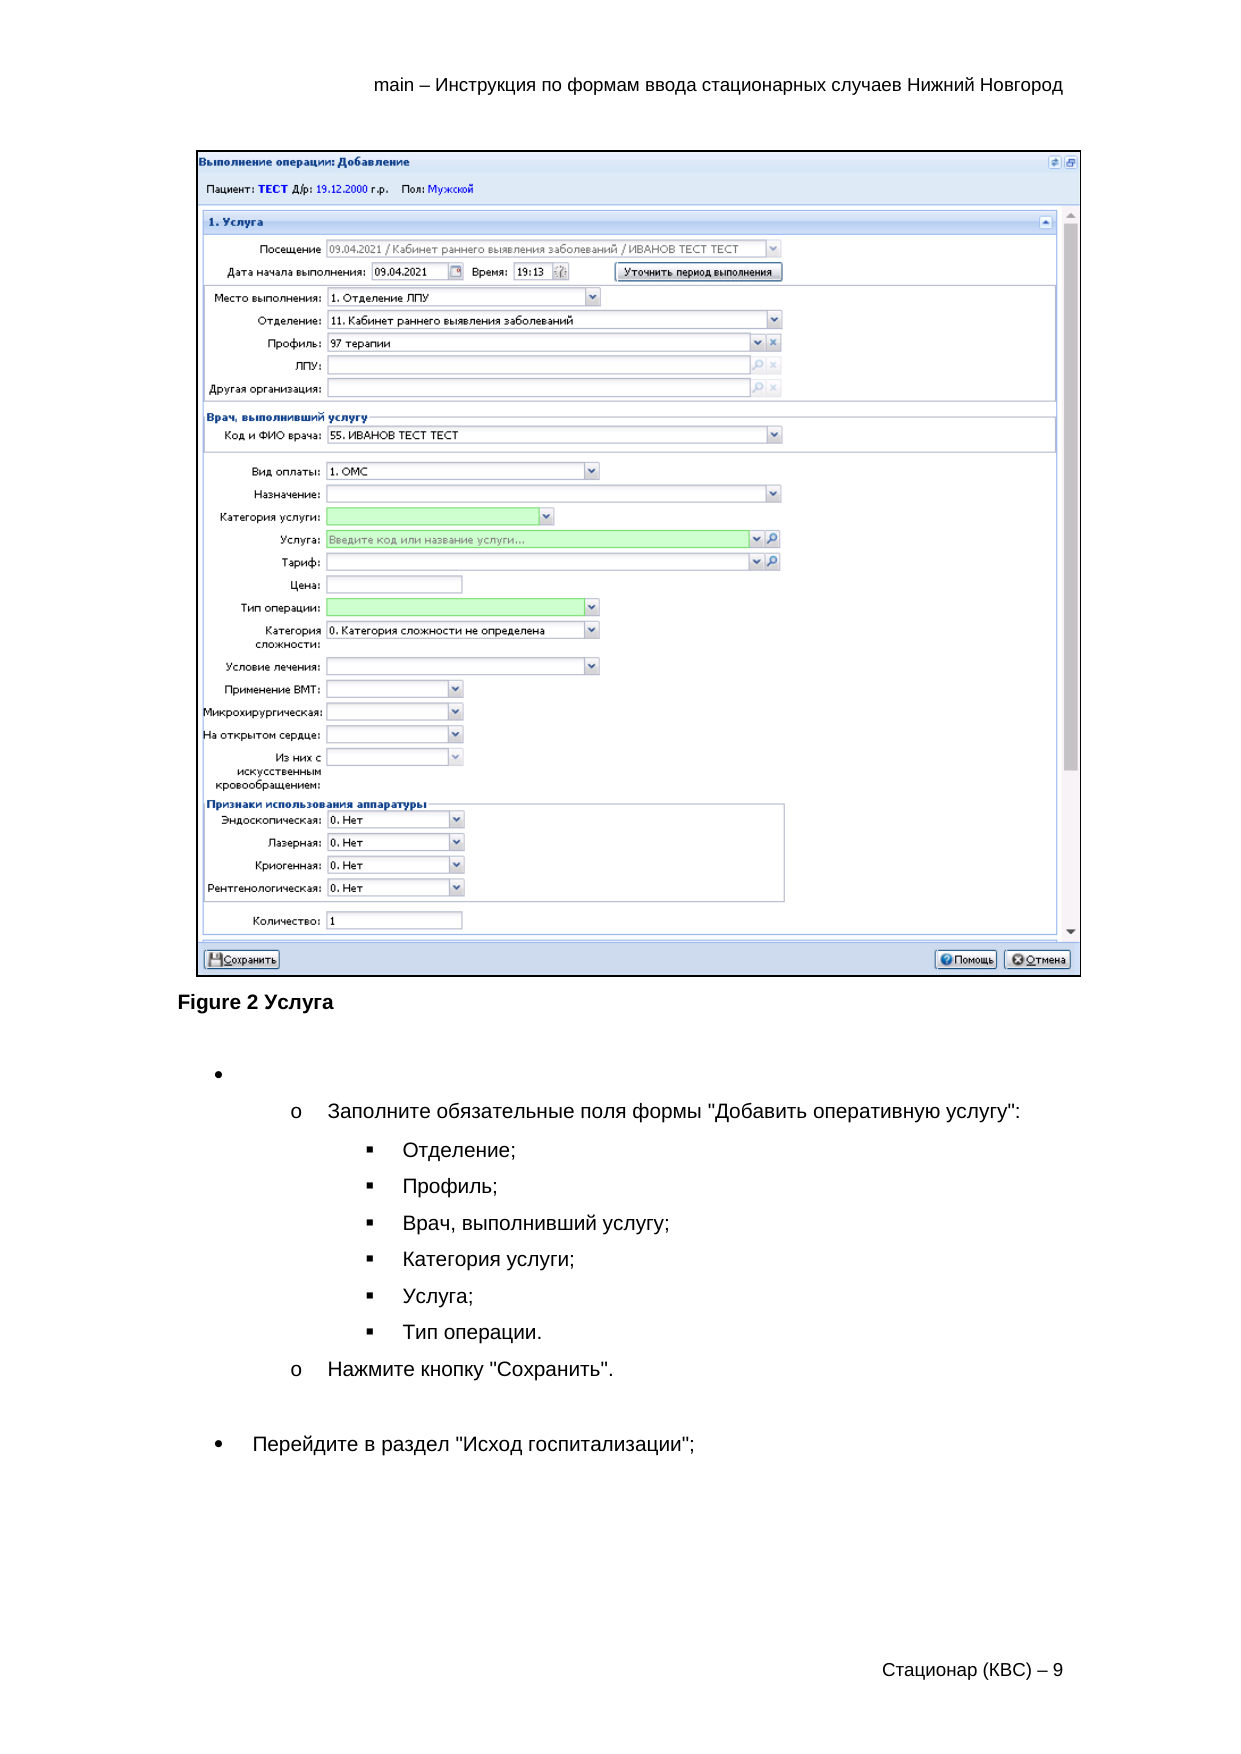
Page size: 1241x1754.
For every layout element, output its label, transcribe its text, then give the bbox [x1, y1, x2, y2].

list Отделение; [365, 1137, 1063, 1161]
list Тип операции. [365, 1320, 1063, 1344]
text Figure 2 Услуга [177, 989, 1063, 1013]
list Нажмите кнопку "Сохранить". [290, 1357, 1063, 1383]
picture [198, 152, 1080, 975]
list Заполните обязательные поля формы "Добавить оперативную услугу": [290, 1099, 1063, 1125]
list Перейдите в раздел "Исход госпитализации"; [215, 1432, 1063, 1456]
list Врач, выполнивший услугу; [365, 1211, 1063, 1234]
list Услуга; [365, 1284, 1063, 1308]
list Профиль; [365, 1174, 1063, 1198]
list Категория услуги; [365, 1247, 1063, 1271]
